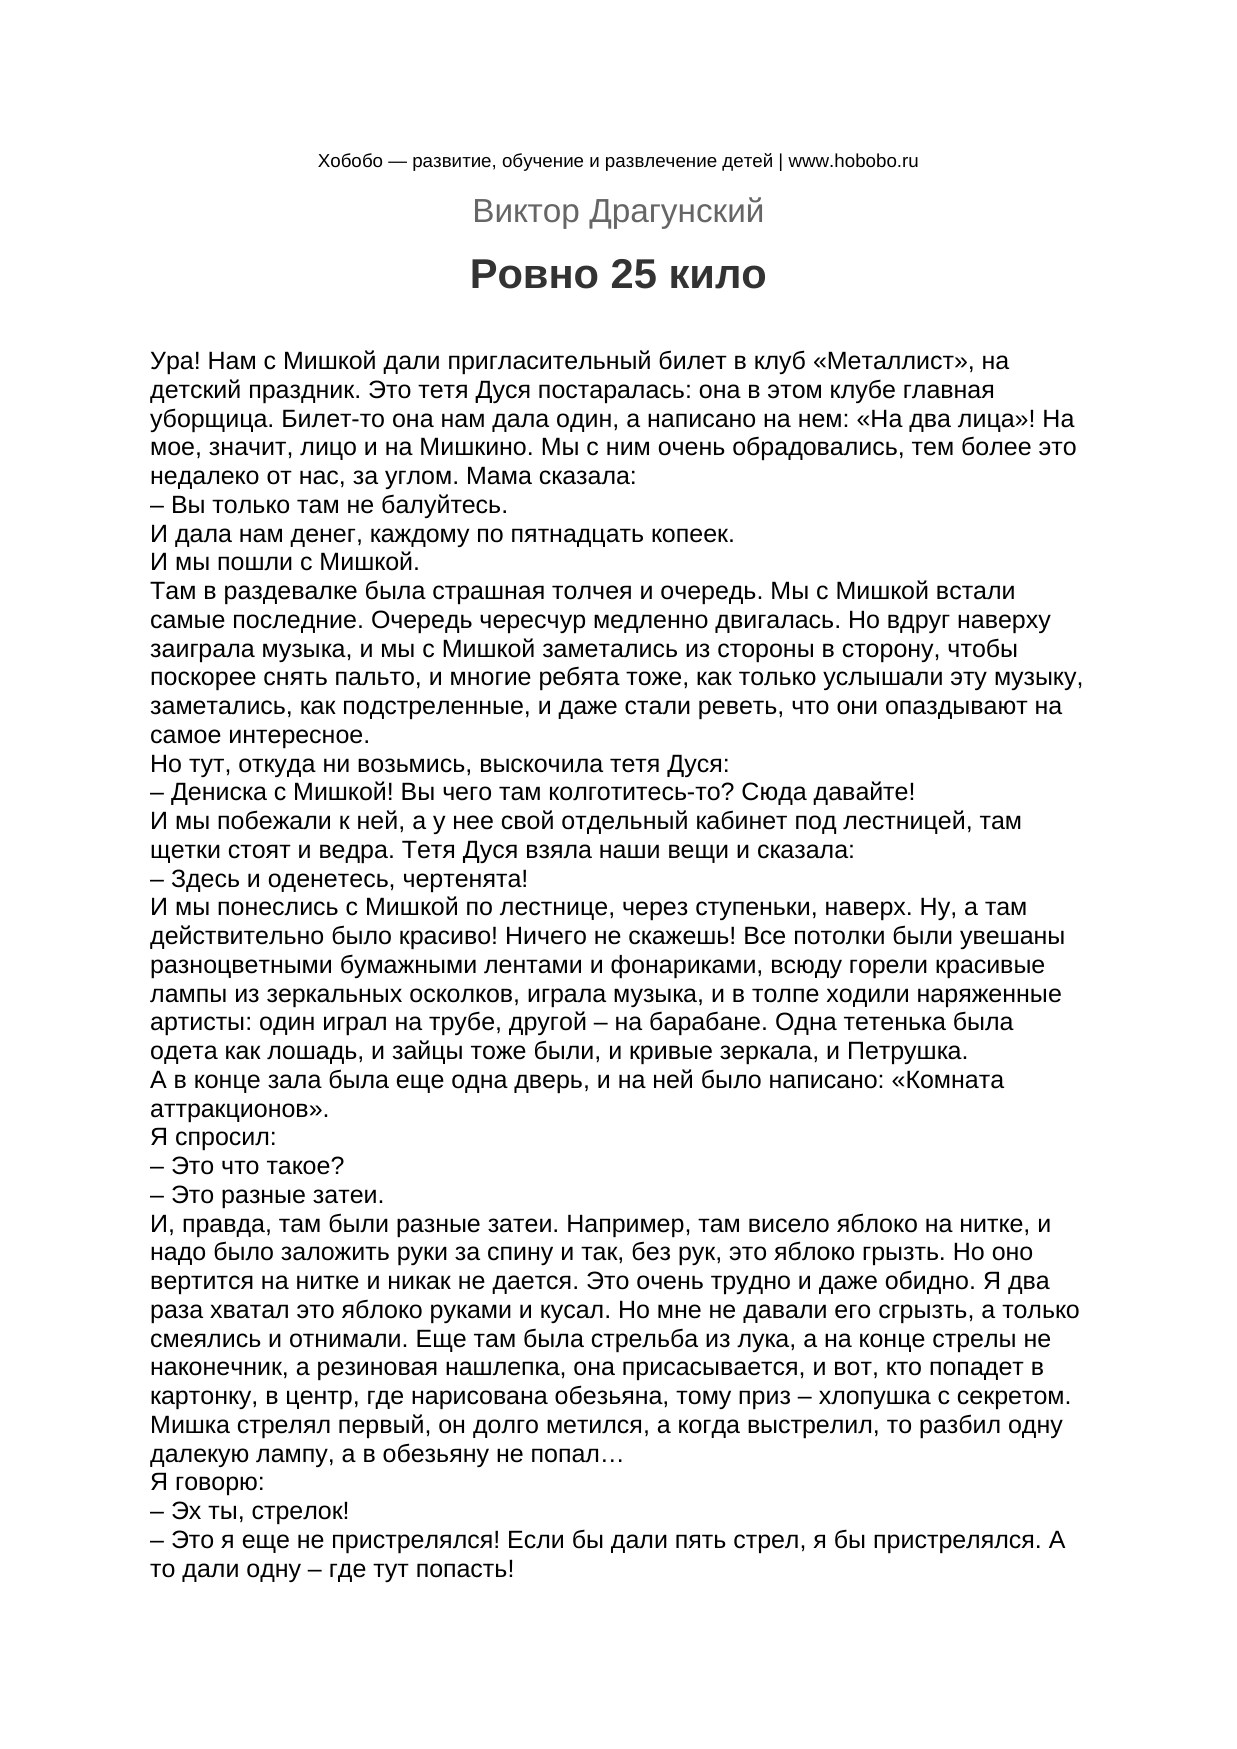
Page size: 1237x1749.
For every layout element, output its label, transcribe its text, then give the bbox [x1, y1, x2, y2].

text И мы побежали к ней, а у нее свой отдельный кабинет под лестницей, там щетки стоят и ведра. Тетя Дуся взяла наши вещи и сказала: [150, 806, 1086, 863]
text Там в раздевалке была страшная толчея и очередь. Мы с Мишкой встали самые последние. Очередь чересчур медленно двигалась. Но вдруг наверху заиграла музыка, и мы с Мишкой заметались из стороны в сторону, чтобы поскорее снять пальто, и многие ребята тоже, как только услышали эту музыку, заметались, как подстреленные, и даже стали реветь, что они опаздывают на самое интересное. [150, 576, 1086, 748]
text – Это что такое? [150, 1151, 1086, 1180]
text И мы пошли с Мишкой. [150, 547, 1086, 576]
text – Вы только там не балуйтесь. [150, 490, 1086, 518]
text И мы понеслись с Мишкой по лестнице, через ступеньки, наверх. Ну, а там действительно было красиво! Ничего не скажешь! Все потолки были увешаны разноцветными бумажными лентами и фонариками, всюду горели красивые лампы из зеркальных осколков, играла музыка, и в толпе ходили наряженные артисты: один играл на трубе, другой – на барабане. Одна тетенька была одета как лошадь, и зайцы тоже были, и кривые зеркала, и Петрушка. [150, 892, 1086, 1065]
text – Эх ты, стрелок! [150, 1496, 1086, 1525]
text И, правда, там были разные затеи. Например, там висело яблоко на нитке, и надо было заложить руки за спину и так, без рук, это яблоко грызть. Но оно вертится на нитке и никак не дается. Это очень трудно и даже обидно. Я два раза хватал это яблоко руками и кусал. Но мне не давали его сгрызть, а только смеялись и отнимали. Еще там была стрельба из лука, а на конце стрелы не наконечник, а резиновая нашлепка, она присасывается, и вот, кто попадет в картонку, в центр, где нарисована обезьяна, тому приз – хлопушка с секретом. [150, 1208, 1086, 1410]
text – Это я еще не пристрелялся! Если бы дали пять стрел, я бы пристрелялся. А то дали одну – где тут попасть! [150, 1525, 1086, 1582]
text – Здесь и оденетесь, чертенята! [150, 863, 1086, 892]
text А в конце зала была еще одна дверь, и на ней было написано: «Комната аттракционов». [150, 1065, 1086, 1122]
text И дала нам денег, каждому по пятнадцать копеек. [150, 518, 1086, 547]
text Хобобо — развитие, обучение и развлечение детей | www.hobobo.ru [150, 150, 1086, 172]
text Мишка стрелял первый, он долго метился, а когда выстрелил, то разбил одну далекую лампу, а в обезьяну не попал… [150, 1410, 1086, 1467]
text – Дениска с Мишкой! Вы чего там колготитесь-то? Сюда давайте! [150, 777, 1086, 806]
text Я спросил: [150, 1122, 1086, 1151]
subtitle Виктор Драгунский [150, 191, 1086, 230]
subtitle Ровно 25 кило [150, 249, 1086, 297]
text Я говорю: [150, 1467, 1086, 1496]
text Но тут, откуда ни возьмись, выскочила тетя Дуся: [150, 748, 1086, 777]
text – Это разные затеи. [150, 1180, 1086, 1208]
text Ура! Нам с Мишкой дали пригласительный билет в клуб «Металлист», на детский праздник. Это тетя Дуся постаралась: она в этом клубе главная уборщица. Билет-то она нам дала один, а написано на нем: «На два лица»! На мое, значит, лицо и на Мишкино. Мы с ним очень обрадовались, тем более это недалеко от нас, за углом. Мама сказала: [150, 346, 1086, 490]
